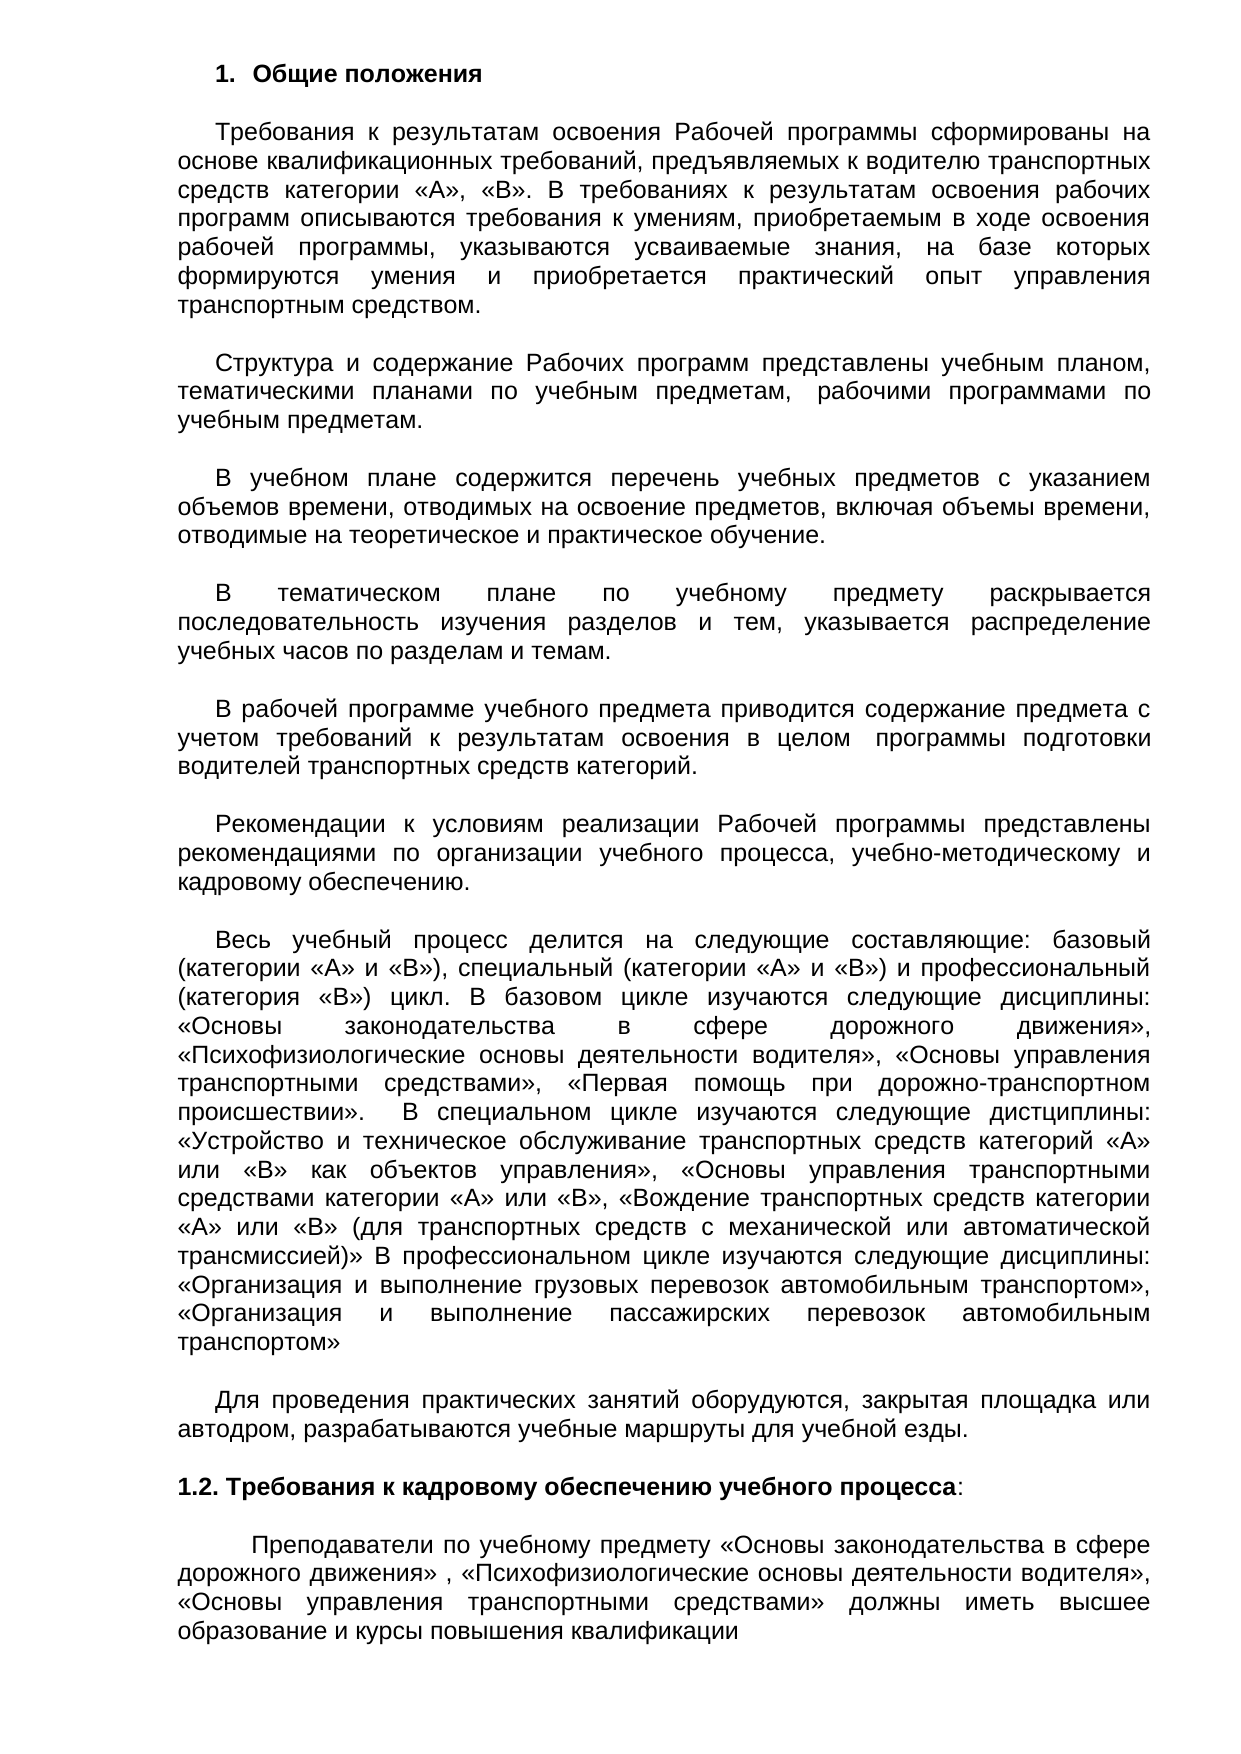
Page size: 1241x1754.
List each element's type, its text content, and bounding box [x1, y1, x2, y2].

text Для проведения практических занятий оборудуются, закрытая площадка или автодром, разрабатываются учебные маршруты для учебной езды. [177, 1385, 1152, 1442]
text Рекомендации к условиям реализации Рабочей программы представлены рекомендациями по организации учебного процесса, учебно-методическому и кадровому обеспечению. [177, 809, 1152, 895]
text В учебном плане содержится перечень учебных предметов с указанием объемов времени, отводимых на освоение предметов, включая объемы времени, отводимые на теоретическое и практическое обучение. [177, 463, 1152, 549]
text Структура и содержание Рабочих программ представлены учебным планом, тематическими планами по учебным предметам, рабочими программами по учебным предметам. [177, 347, 1152, 434]
text В рабочей программе учебного предмета приводится содержание предмета с учетом требований к результатам освоения в целом программы подготовки водителей транспортных средств категорий. [177, 694, 1152, 780]
text Требования к результатам освоения Рабочей программы сформированы на основе квалификационных требований, предъявляемых к водителю транспортных средств категории «А», «В». В требованиях к результатам освоения рабочих программ описываются требования к умениям, приобретаемым в ходе освоения рабочей программы, указываются усваиваемые знания, на базе которых формируются умения и приобретается практический опыт управления транспортным средством. [177, 117, 1152, 318]
text Преподаватели по учебному предмету «Основы законодательства в сфере дорожного движения» , «Психофизиологические основы деятельности водителя», «Основы управления транспортными средствами» должны иметь высшее образование и курсы повышения квалификации [177, 1529, 1152, 1644]
text Весь учебный процесс делится на следующие составляющие: базовый (категории «А» и «В»), специальный (категории «А» и «В») и профессиональный (категория «В») цикл. В базовом цикле изучаются следующие дисциплины: «Основы законодательства в сфере дорожного движения», «Психофизиологические основы деятельности водителя», «Основы управления транспортными средствами», «Первая помощь при дорожно-транспортном происшествии». В специальном цикле изучаются следующие дистциплины: «Устройство и техническое обслуживание транспортных средств категорий «А» или «В» как объектов управления», «Основы управления транспортными средствами категории «А» или «В», «Вождение транспортных средств категории «А» или «В» (для транспортных средств с механической или автоматической трансмиссией)» В профессиональном цикле изучаются следующие дисциплины: «Организация и выполнение грузовых перевозок автомобильным транспортом», «Организация и выполнение пассажирских перевозок автомобильным транспортом» [177, 924, 1152, 1356]
text 1.2. Требования к кадровому обеспечению учебного процесса: [177, 1472, 1152, 1500]
list Общие положения [215, 59, 1152, 88]
text В тематическом плане по учебному предмету раскрывается последовательность изучения разделов и тем, указывается распределение учебных часов по разделам и темам. [177, 578, 1152, 664]
